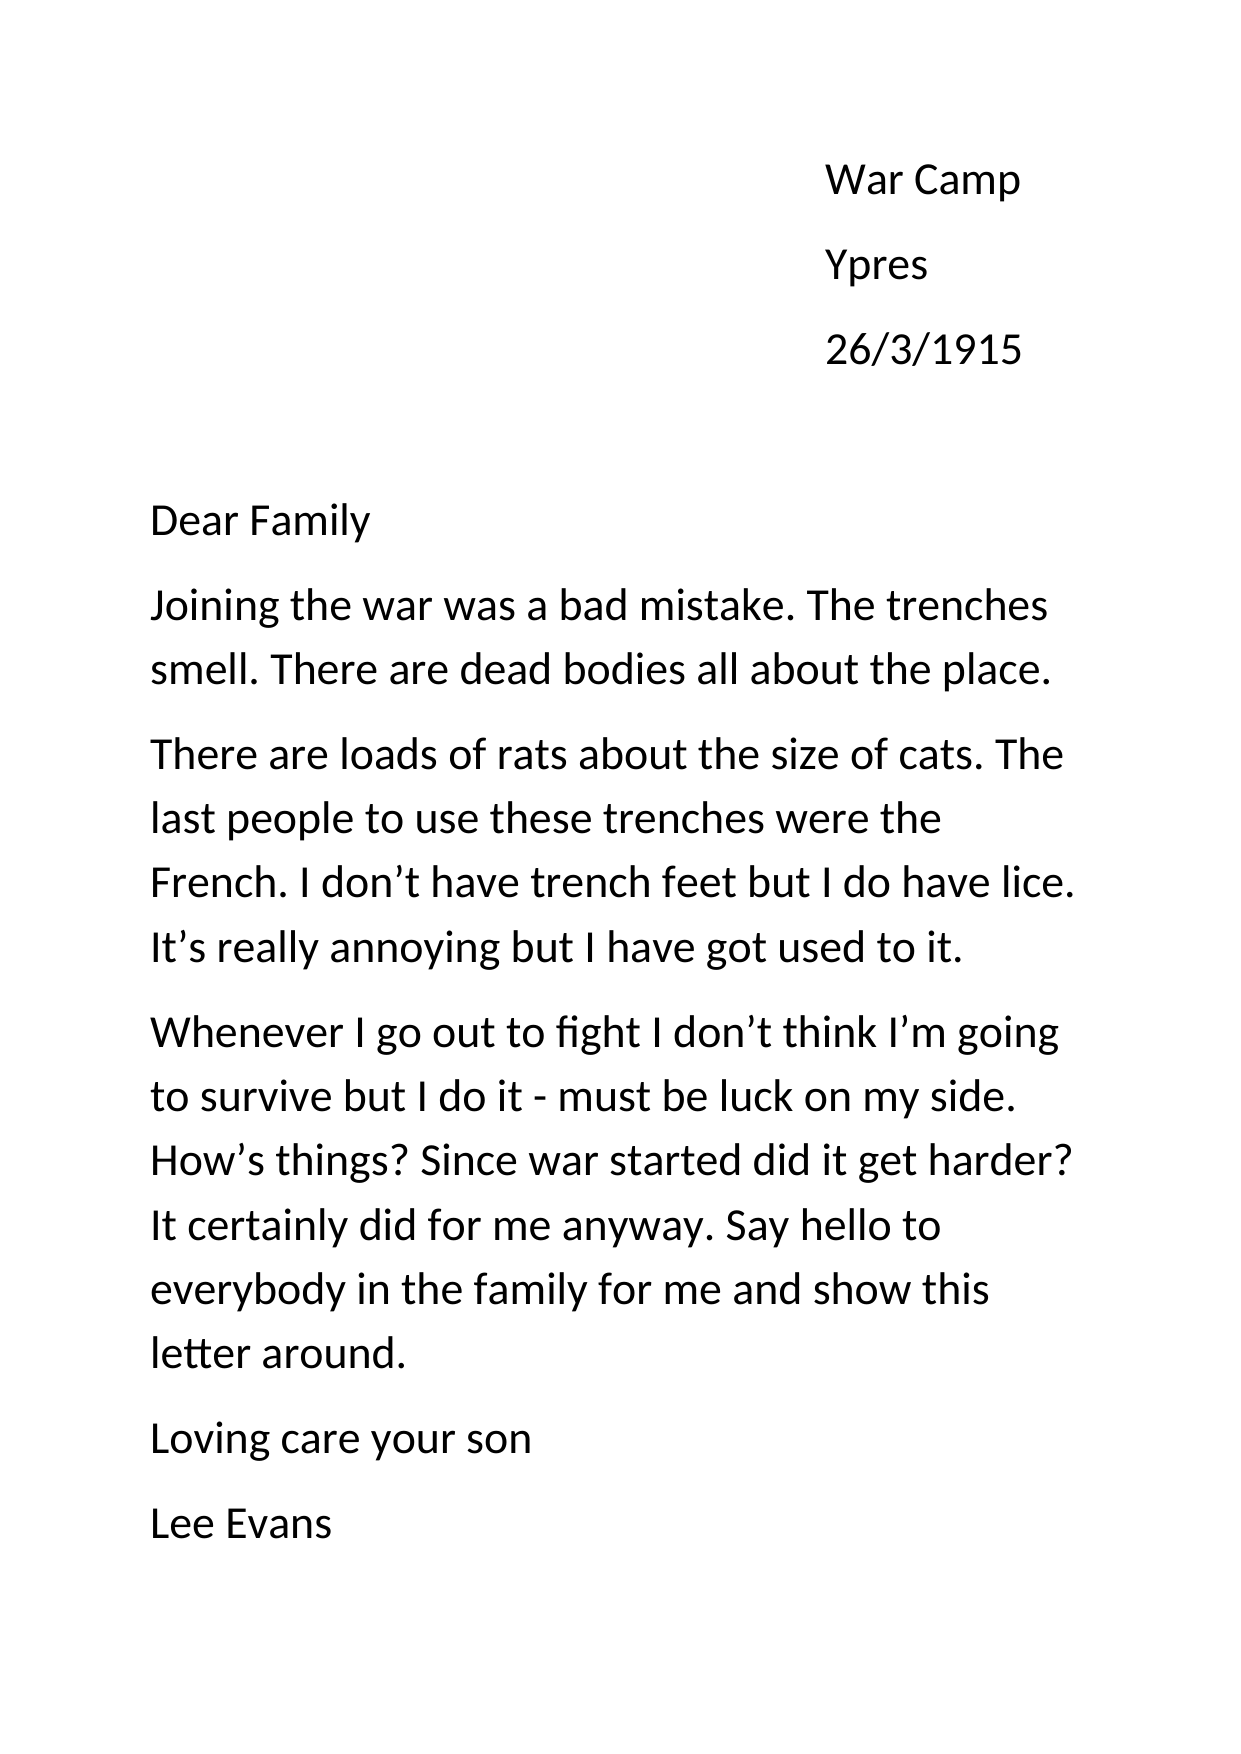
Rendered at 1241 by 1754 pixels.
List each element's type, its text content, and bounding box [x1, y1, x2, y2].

text 26/3/1915 [150, 320, 1090, 376]
text Dear Family [150, 490, 1090, 546]
text Whenever I go out to fight I don’t think I’m going to survive but I do it - must be luck on my side. How’s things? Since war started did it get harder? It certainly did for me anyway. Say hello to everybody in the family for me and show this letter around. [150, 1003, 1090, 1380]
text Lee Evans [150, 1494, 1090, 1550]
text Joining the war was a bad mistake. The trenches smell. There are dead bodies all about the place. [150, 576, 1090, 696]
text War Camp [150, 150, 1090, 206]
text Loving care your son [150, 1409, 1090, 1465]
text There are loads of rats about the size of cats. The last people to use these trenches were the French. I don’t have trench feet but I do have lice. It’s really annoying but I have got used to it. [150, 725, 1090, 974]
